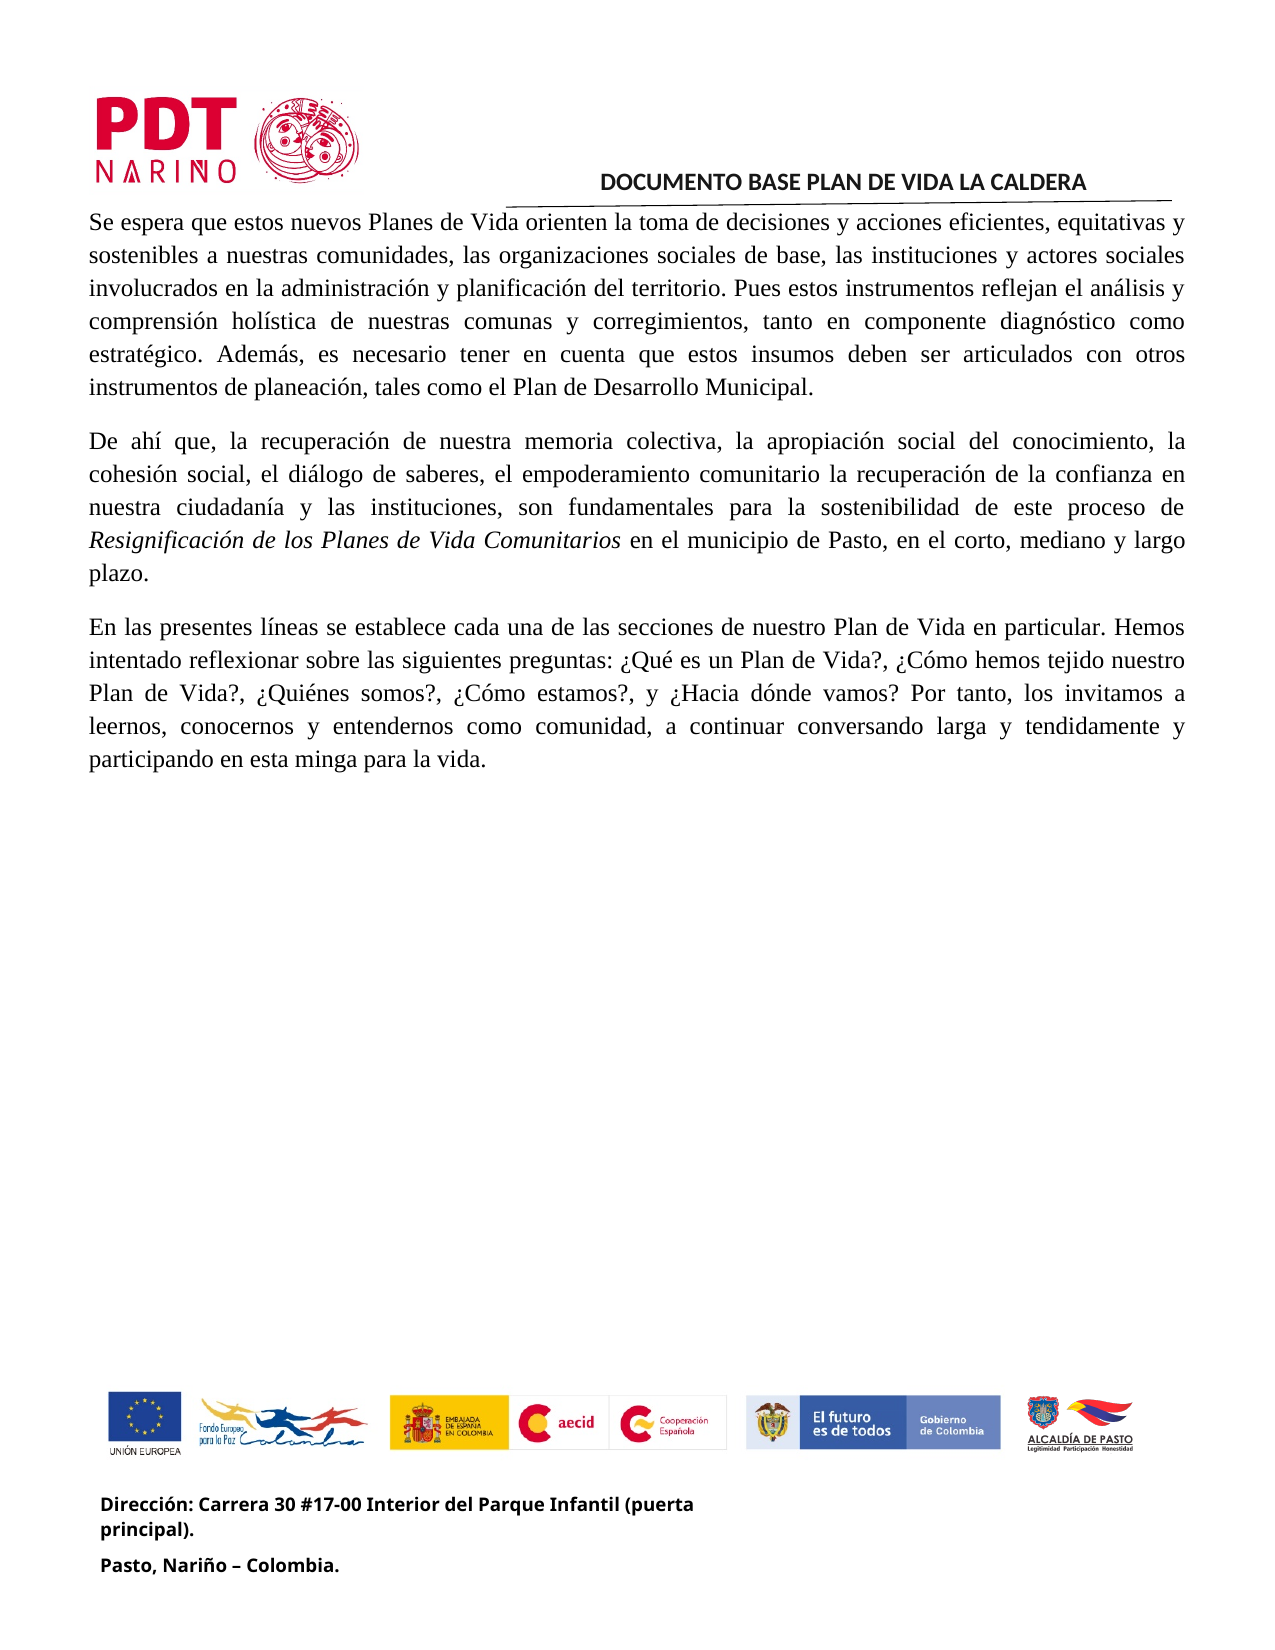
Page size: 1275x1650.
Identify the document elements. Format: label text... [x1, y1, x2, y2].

picture [81, 1373, 1173, 1487]
picture [88, 86, 364, 195]
text De ahí que, la recuperación de nuestra memoria colectiva, la apropiación social del conocimiento, la cohesión social, el diálogo de saberes, el empoderamiento comunitario la recuperación de la confianza en nuestra ciudadanía y las instituciones, son fundamentales para la sostenibilidad de este proceso de Resignificación de los Planes de Vida Comunitarios en el municipio de Pasto, en el corto, mediano y largo plazo. [89, 426, 1186, 587]
text En las presentes líneas se establece cada una de las secciones de nuestro Plan de Vida en particular. Hemos intentado reflexionar sobre las siguientes preguntas: ¿Qué es un Plan de Vida?, ¿Cómo hemos tejido nuestro Plan de Vida?, ¿Quiénes somos?, ¿Cómo estamos?, y ¿Hacia dónde vamos? Por tanto, los invitamos a leernos, conocernos y entendernos como comunidad, a continuar conversando larga y tendidamente y participando en esta minga para la vida. [89, 612, 1186, 772]
text Se espera que estos nuevos Planes de Vida orienten la toma de decisiones y acciones eficientes, equitativas y sostenibles a nuestras comunidades, las organizaciones sociales de base, las instituciones y actores sociales involucrados en la administración y planificación del territorio. Pues estos instrumentos reflejan el análisis y comprensión holística de nuestras comunas y corregimientos, tanto en componente diagnóstico como estratégico. Además, es necesario tener en cuenta que estos insumos deben ser articulados con otros instrumentos de planeación, tales como el Plan de Desarrollo Municipal. [89, 207, 1186, 401]
